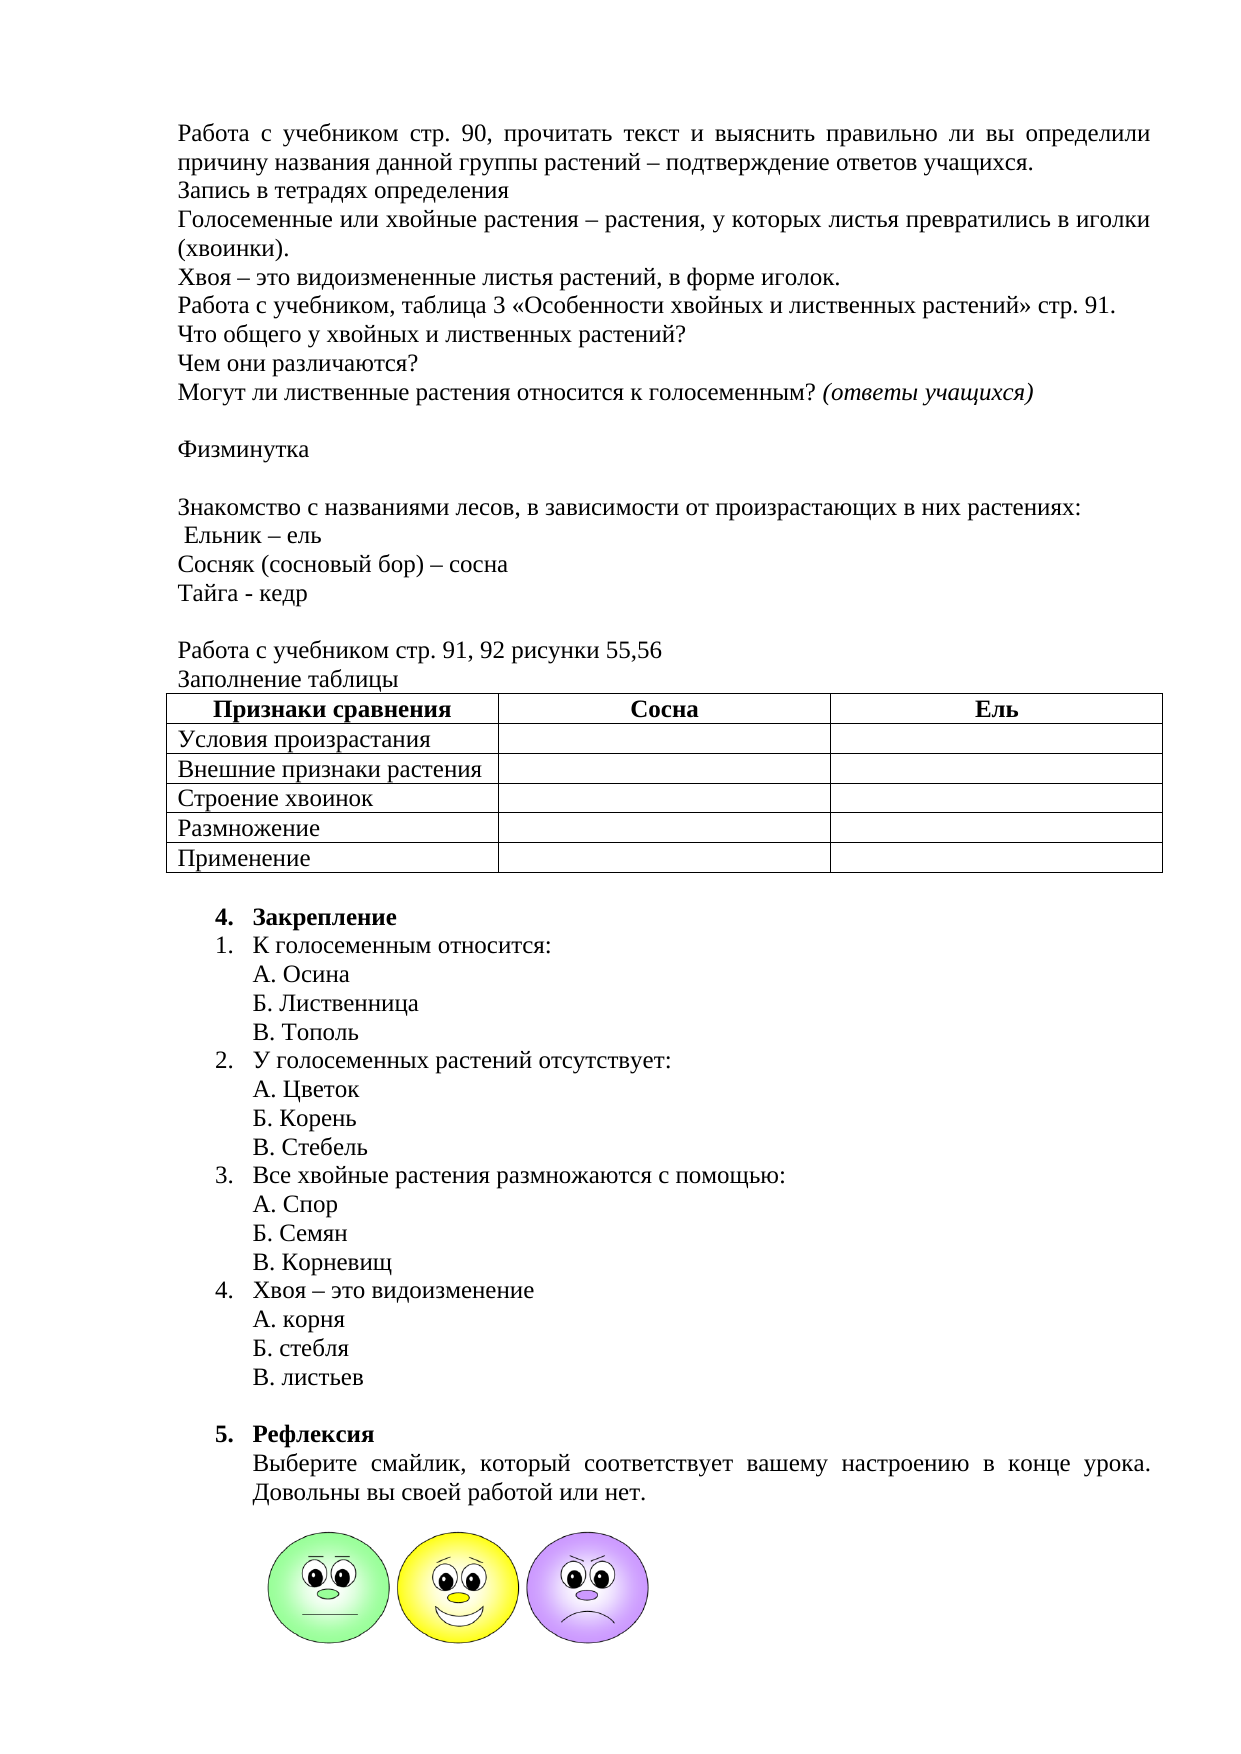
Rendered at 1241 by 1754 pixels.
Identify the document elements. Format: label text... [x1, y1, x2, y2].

text Могут ли лиственные растения относится к голосеменным? (ответы учащихся) [177, 377, 1152, 406]
text Заполнение таблицы [177, 664, 1152, 693]
text Хвоя – это видоизмененные листья растений, в форме иголок. [177, 262, 1152, 291]
text Сосняк (сосновый бор) – сосна [177, 549, 1152, 578]
text А. корня [252, 1304, 1152, 1333]
table_header Ель [831, 694, 1162, 723]
list Все хвойные растения размножаются с помощью: [215, 1160, 1152, 1189]
text Выберите смайлик, который соответствует вашему настроению в конце урока. Довольны вы своей работой или нет. [252, 1448, 1152, 1505]
text А. Осина [252, 959, 1152, 988]
table_cell Внешние признаки растения [167, 754, 498, 782]
text Что общего у хвойных и лиственных растений? [177, 319, 1152, 348]
table_cell [499, 784, 830, 812]
table_cell [499, 813, 830, 842]
text Б. стебля [252, 1333, 1152, 1362]
text Работа с учебником стр. 91, 92 рисунки 55,56 [177, 636, 1152, 664]
list Закрепление [215, 902, 1152, 930]
text Знакомство с названиями лесов, в зависимости от произрастающих в них растениях: [177, 492, 1152, 521]
list Рефлексия [215, 1419, 1152, 1448]
table_cell [831, 754, 1162, 782]
text Б. Лиственница [252, 988, 1152, 1017]
text Ельник – ель [177, 521, 1152, 549]
table_cell [831, 843, 1162, 872]
table_cell [499, 724, 830, 753]
table_header Признаки сравнения [167, 694, 498, 723]
text А. Цветок [252, 1074, 1152, 1103]
table_cell Применение [167, 843, 498, 872]
text Физминутка [177, 434, 1152, 463]
text Чем они различаются? [177, 348, 1152, 377]
table_cell Размножение [167, 813, 498, 842]
table_header Сосна [499, 694, 830, 723]
text Запись в тетрадях определения [177, 176, 1152, 204]
text В. Стебель [252, 1132, 1152, 1160]
table_cell [831, 813, 1162, 842]
table_cell [499, 843, 830, 872]
text Б. Корень [252, 1103, 1152, 1132]
table_cell Условия произрастания [167, 724, 498, 753]
text В. Корневищ [252, 1247, 1152, 1275]
text Работа с учебником, таблица 3 «Особенности хвойных и лиственных растений» стр. 91. [177, 291, 1152, 319]
list К голосеменным относится: [215, 930, 1152, 959]
text В. Тополь [252, 1017, 1152, 1045]
text Голосеменные или хвойные растения – растения, у которых листья превратились в иголки (хвоинки). [177, 204, 1152, 262]
table_cell [831, 784, 1162, 812]
list Хвоя – это видоизменение [215, 1275, 1152, 1304]
text Тайга - кедр [177, 578, 1152, 607]
text А. Спор [252, 1189, 1152, 1218]
table_cell [831, 724, 1162, 753]
text Работа с учебником стр. 90, прочитать текст и выяснить правильно ли вы определили причину названия данной группы растений – подтверждение ответов учащихся. [177, 118, 1152, 176]
text Б. Семян [252, 1218, 1152, 1247]
list У голосеменных растений отсутствует: [215, 1045, 1152, 1074]
text В. листьев [252, 1362, 1152, 1390]
table_cell Строение хвоинок [167, 784, 498, 812]
table_cell [499, 754, 830, 782]
